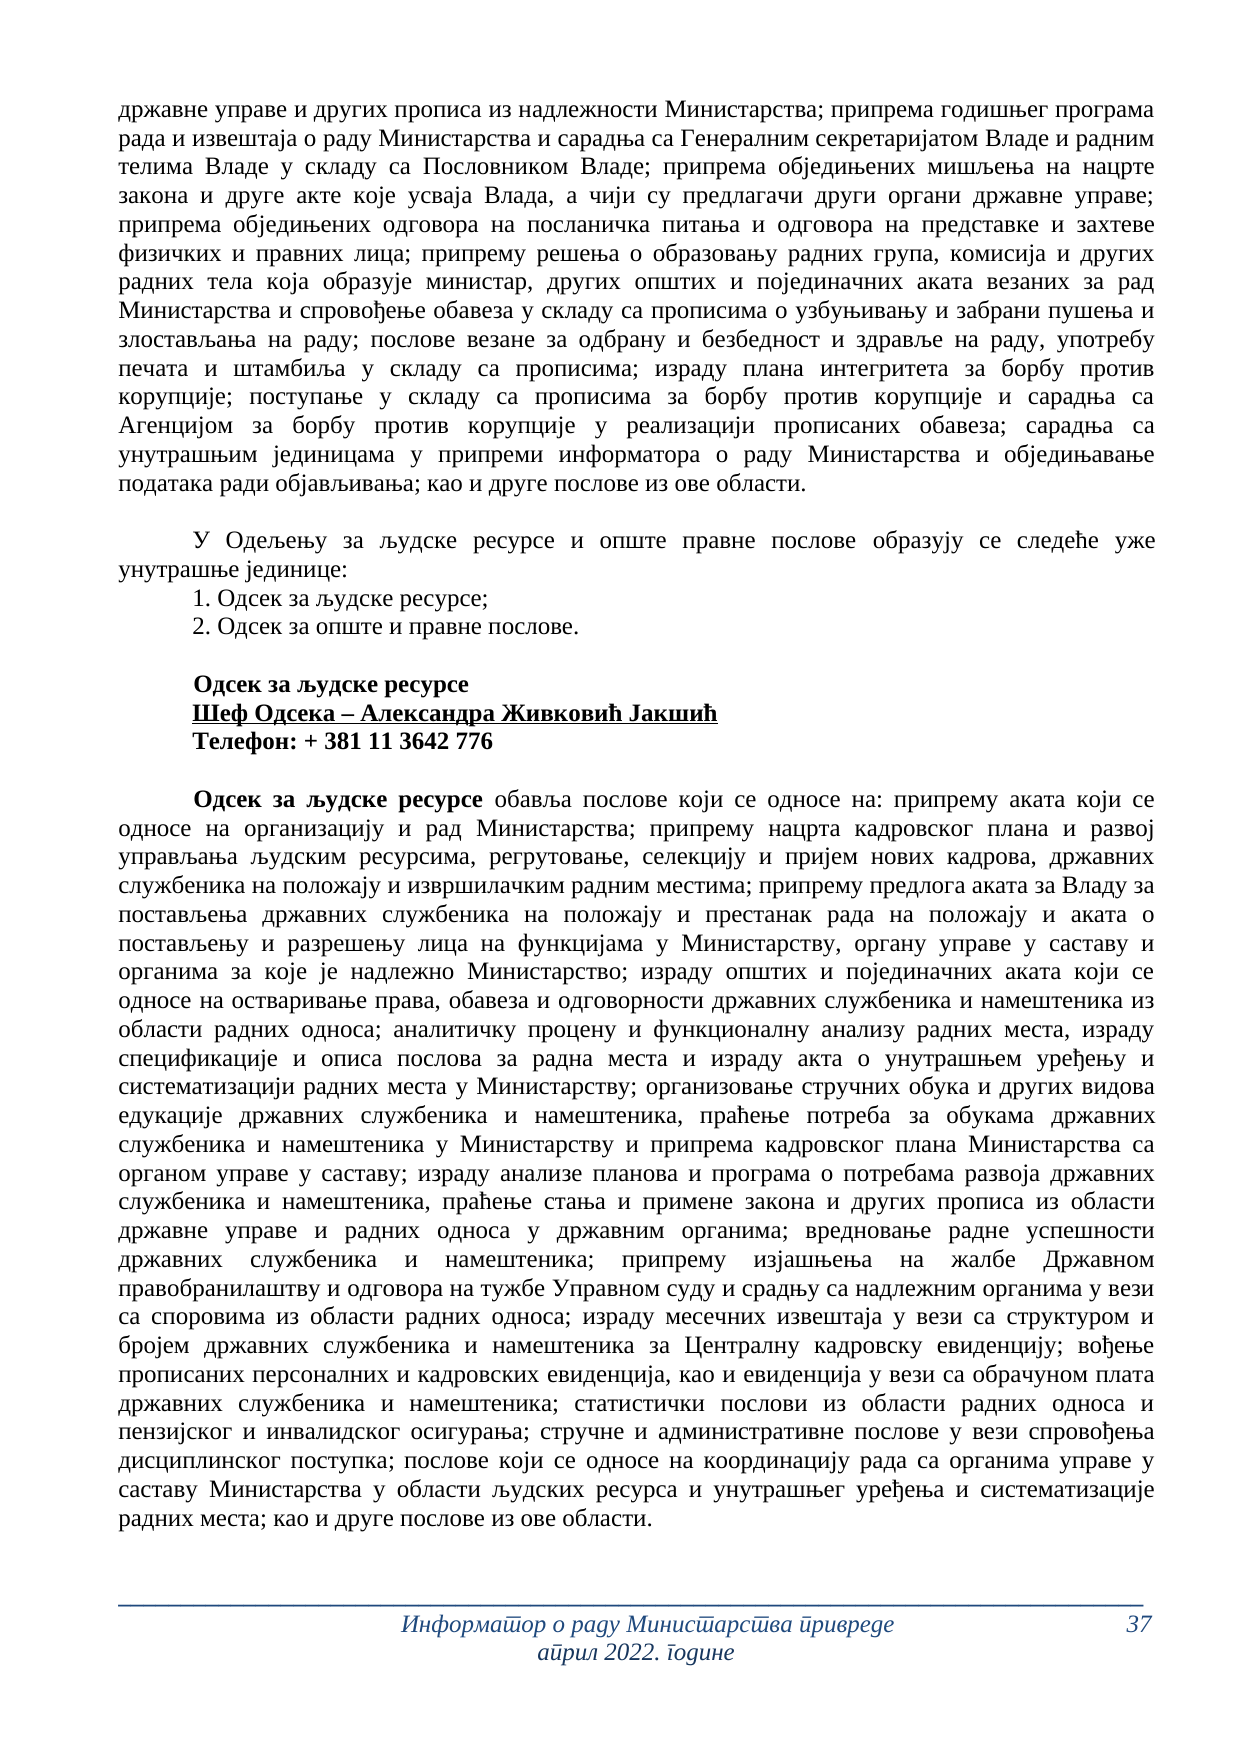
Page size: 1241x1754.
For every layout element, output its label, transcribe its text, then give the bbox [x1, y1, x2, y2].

text 1. Одсек за људске ресурсе; [118, 583, 1156, 611]
text Телефон: + 381 11 3642 776 [118, 726, 1156, 755]
text Одсек за људске ресурсе обавља послове који се односе на: припрему аката који се односе на организацију и рад Министарства; припрему нацрта кадровског плана и развој управљања људским ресурсима, регрутовање, селекцију и пријем нових кадрова, државних службеника на положају и извршилачким радним местима; припрему предлога аката за Владу за постављења државних службеника на положају и престанак рада на положају и аката о постављењу и разрешењу лица на функцијама у Министарству, органу управе у саставу и органима за које је надлежно Министарство; израду општих и појединачних аката који се односе на остваривање права, обавеза и одговорности државних службеника и намештеника из области радних односа; аналитичку процену и функционалну анализу радних места, израду спецификације и описа послова за радна места и израду акта о унутрашњем уређењу и систематизацији радних места у Министарству; организовање стручних обука и других видова едукације државних службеника и намештеника, праћење потреба за обукама државних службеника и намештеника у Министарству и припрема кадровског плана Министарства са органом управе у саставу; израду анализе планова и програма о потребама развоја државних службеника и намештеника, праћење стања и примене закона и других прописа из области државне управе и радних односа у државним органима; вредновање радне успешности државних службеника и намештеника; припрему изјашњења на жалбе Државном правобранилаштву и одговора на тужбе Управном суду и срадњу са надлежним органима у вези са споровима из области радних односа; израду месечних извештаја у вези са структуром и бројем државних службеника и намештеника за Централну кадровску евиденцију; вођење прописаних персоналних и кадровских евиденција, као и евиденција у вези са обрачуном плата државних службеника и намештеника; статистички послови из области радних односа и пензијског и инвалидског осигурања; стручне и административне послове у вези спровођења дисциплинског поступка; послове који се односе на координацију рада са органима управе у саставу Министарства у области људских ресурса и унутрашњег уређења и систематизације радних места; као и друге послове из ове области. [118, 784, 1156, 1531]
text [118, 94, 1156, 496]
text Шеф Одсека – Александра Живковић Јакшић [118, 698, 1156, 726]
text 2. Одсек за опште и правне послове. [118, 611, 1156, 640]
text Одсек за људске ресурсе [118, 669, 1156, 698]
text У Одељењу за људске ресурсе и опште правне послове образују се следеће уже унутрашње јединице: [118, 525, 1156, 583]
